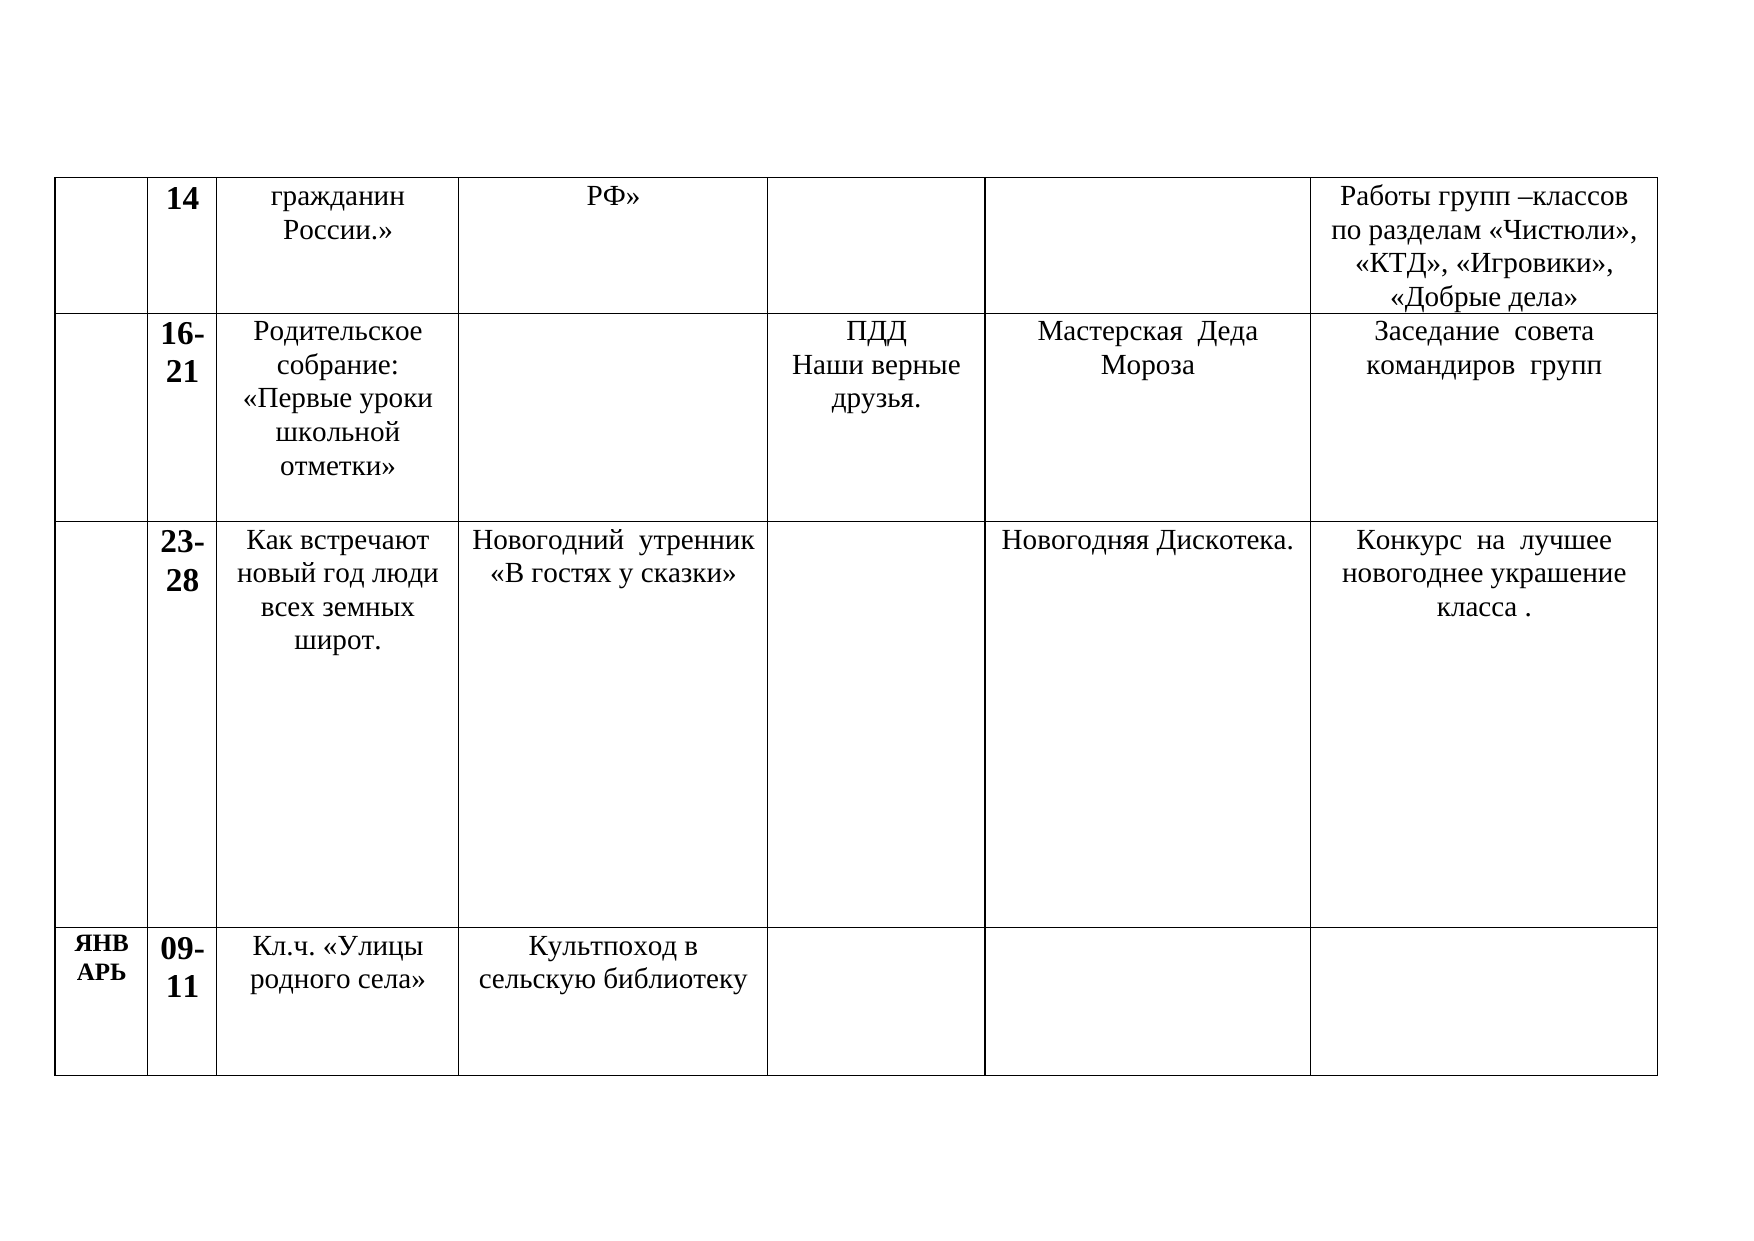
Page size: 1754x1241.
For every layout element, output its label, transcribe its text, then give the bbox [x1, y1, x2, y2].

table_cell ЯНВАРЬ [56, 928, 147, 1075]
table_cell 09-11 [148, 928, 216, 1075]
table_cell [768, 522, 984, 927]
table_cell [986, 928, 1310, 1075]
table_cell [217, 178, 458, 312]
table_cell Кл.ч. «Улицы родного села» [217, 928, 458, 1075]
table_cell [56, 522, 147, 927]
table_cell Родительское собрание: «Первые уроки школьной отметки» [217, 314, 458, 521]
table_cell [768, 928, 984, 1075]
table_cell [459, 314, 767, 521]
table_cell ПДД Наши верные друзья. [768, 314, 984, 521]
table_cell 23-28 [148, 522, 216, 927]
table_cell Заседание совета командиров групп [1311, 314, 1657, 521]
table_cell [1311, 178, 1657, 312]
table_cell [1311, 928, 1657, 1075]
table_cell [986, 178, 1310, 312]
table_cell [56, 178, 147, 312]
table_cell [768, 178, 984, 312]
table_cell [459, 178, 767, 312]
table_cell Как встречают новый год люди всех земных широт. [217, 522, 458, 927]
table_cell Мастерская Деда Мороза [986, 314, 1310, 521]
table_cell [56, 314, 147, 521]
table_cell Культпоход в сельскую библиотеку [459, 928, 767, 1075]
table_cell 09-14 [148, 178, 216, 312]
table_cell Конкурс на лучшее новогоднее украшение класса . [1311, 522, 1657, 927]
table_cell Новогодний утренник «В гостях у сказки» [459, 522, 767, 927]
table_cell 16-21 [148, 314, 216, 521]
table_cell Новогодняя Дискотека. [986, 522, 1310, 927]
